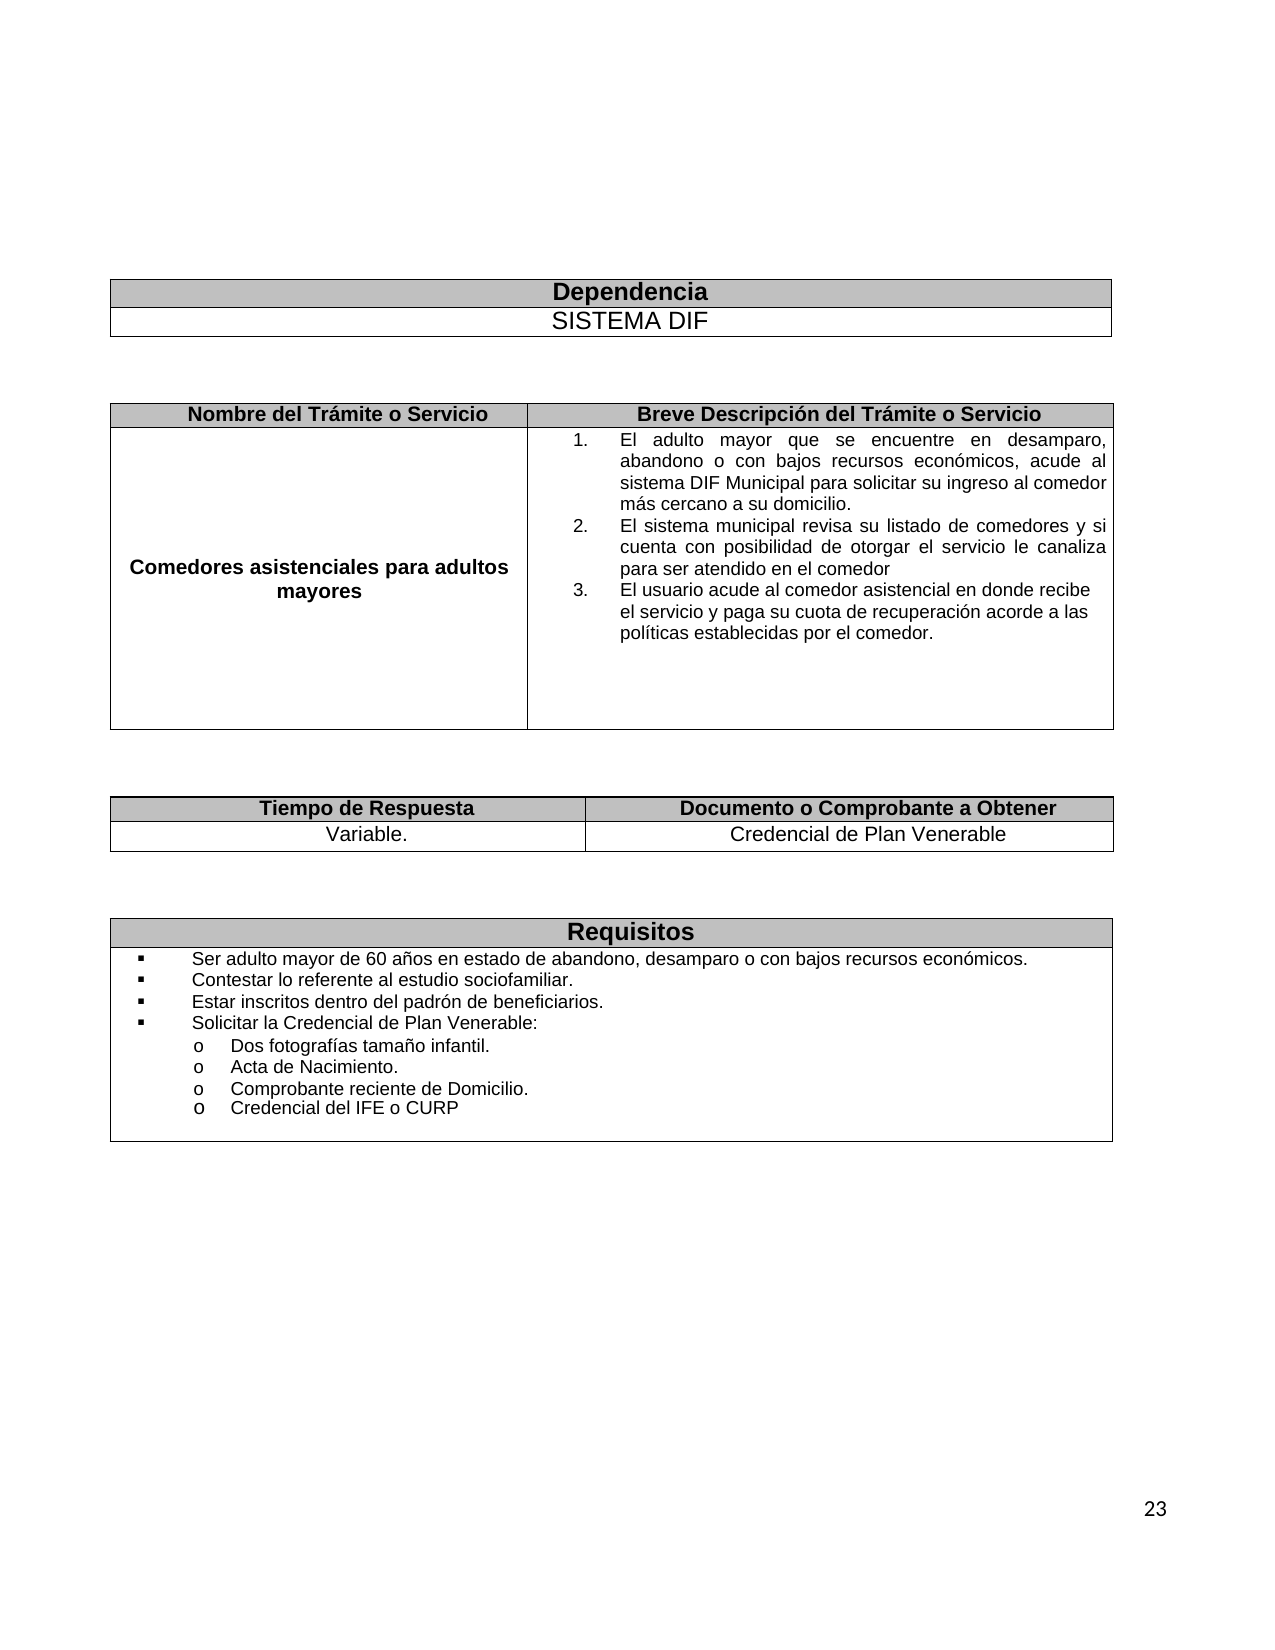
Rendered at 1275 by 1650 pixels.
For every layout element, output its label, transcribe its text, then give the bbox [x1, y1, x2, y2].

table_cell Variable. [111, 822, 585, 851]
table_header Breve Descripción del Trámite o Servicio [528, 404, 1113, 427]
table_cell SISTEMA DIF [111, 308, 1111, 336]
table_header Documento o Comprobante a Obtener [586, 798, 1113, 821]
table_header Requisitos [111, 919, 1112, 947]
table_cell El adulto mayor que se encuentre en desamparo, abandono o con bajos recursos económicos, acude al sistema DIF Municipal para solicitar su ingreso al comedor más cercano a su domicilio. El sistema municipal revisa su listado de comedores y si cuenta con posibilidad de otorgar el servicio le canaliza para ser atendido en el comedor El usuario acude al comedor asistencial en donde recibe el servicio y paga su cuota de recuperación acorde a las políticas establecidas por el comedor. [528, 428, 1113, 729]
table_cell Ser adulto mayor de 60 años en estado de abandono, desamparo o con bajos recursos económicos. Contestar lo referente al estudio sociofamiliar. Estar inscritos dentro del padrón de beneficiarios. Solicitar la Credencial de Plan Venerable: Dos fotografías tamaño infantil. Acta de Nacimiento. Comprobante reciente de Domicilio. Credencial del IFE o CURP [111, 948, 1112, 1141]
table_header Dependencia [111, 280, 1111, 307]
table_header Nombre del Trámite o Servicio [111, 404, 527, 427]
table_cell Credencial de Plan Venerable [586, 822, 1113, 851]
table_header Tiempo de Respuesta [111, 798, 585, 821]
table_cell Comedores asistenciales para adultos mayores [111, 428, 527, 729]
